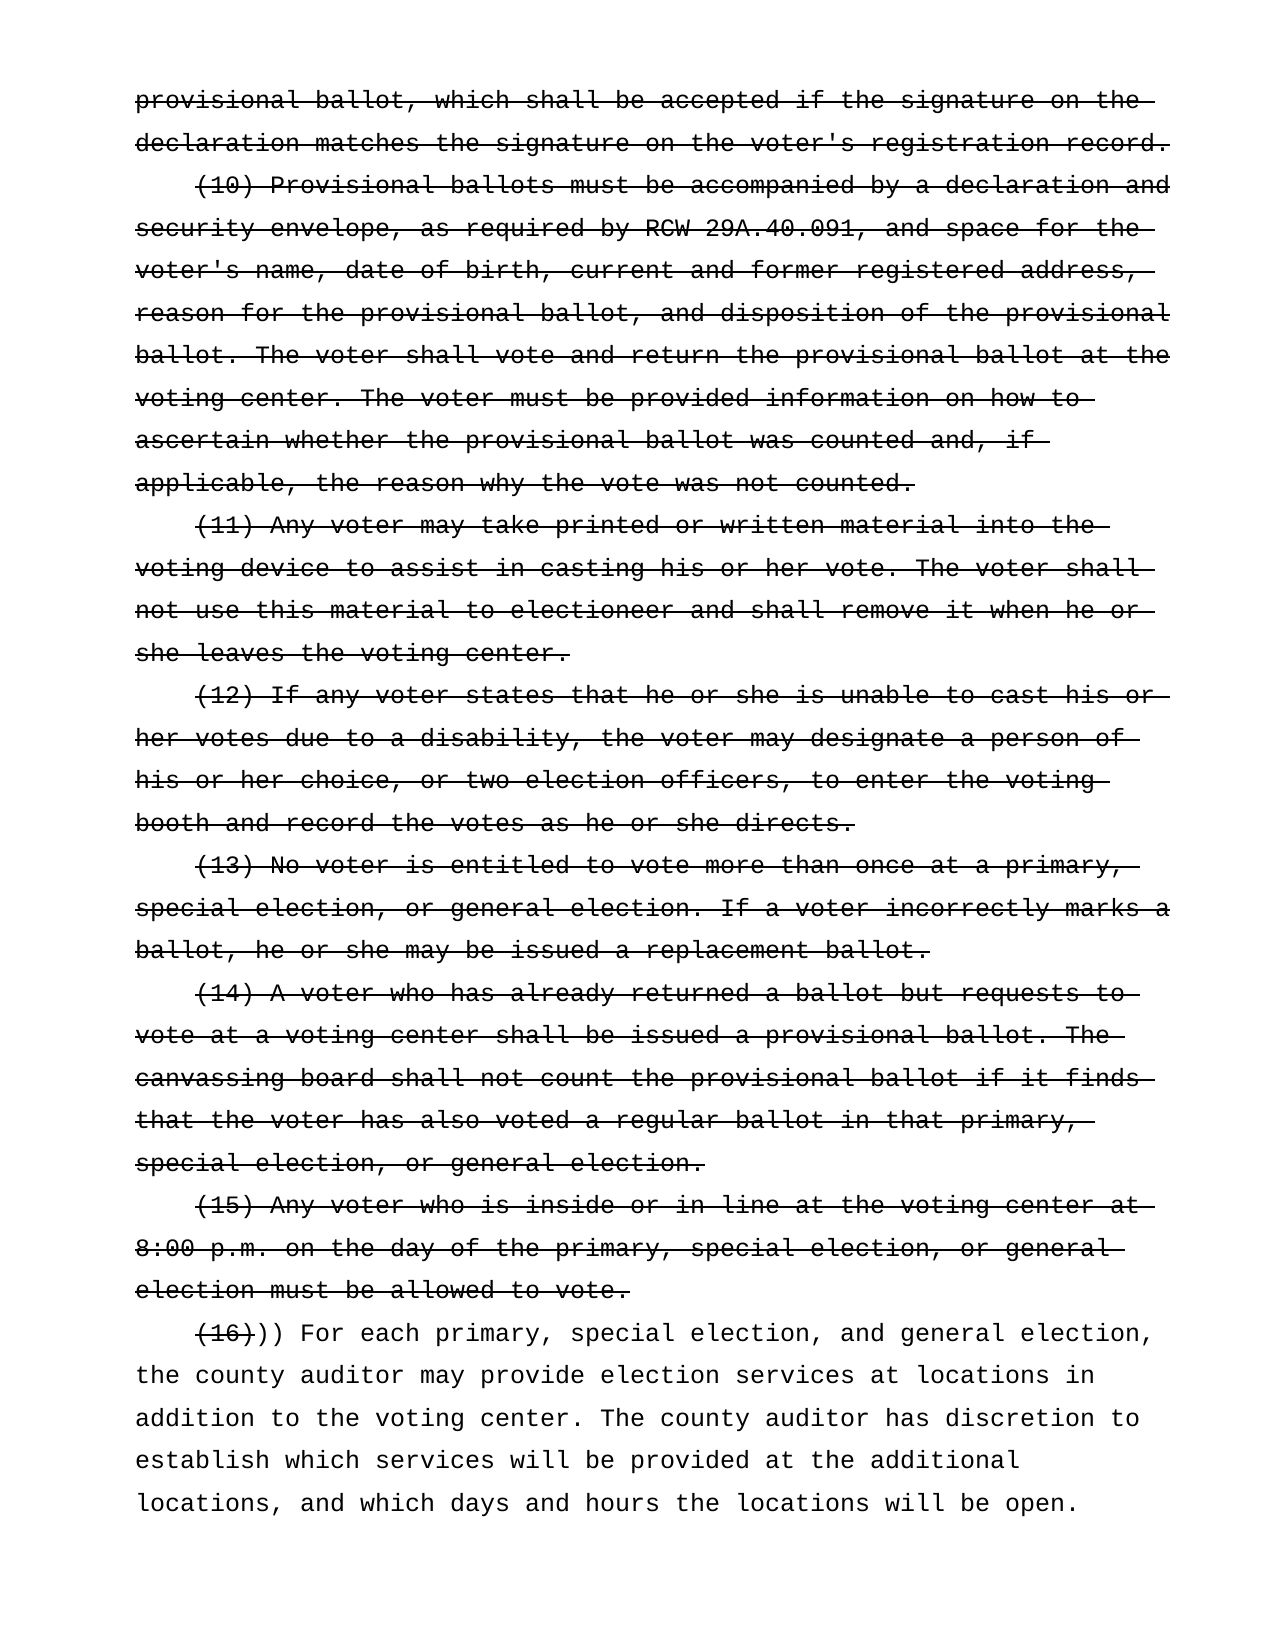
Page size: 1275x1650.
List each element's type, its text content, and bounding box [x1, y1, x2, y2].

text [135, 75, 1170, 144]
text (13) No voter is entitled to vote more than once at a primary, special election, or general election. If a voter incorrectly marks a ballot, he or she may be issued a replacement ballot. [135, 840, 1170, 909]
text (15) Any voter who is inside or in line at the voting center at 8:00 p.m. on the day of the primary, special election, or general election must be allowed to vote. [135, 1180, 1170, 1307]
text (16))) For each primary, special election, and general election, the county auditor may provide election services at locations in addition to the voting center. The county auditor has discretion to establish which services will be provided at the additional locations, and which days and hours the locations will be open. [135, 1307, 1170, 1520]
text (10) Provisional ballots must be accompanied by a declaration and security envelope, as required by RCW 29A.40.091, and space for the voter's name, date of birth, current and former registered address, reason for the provisional ballot, and disposition of the provisional ballot. The voter shall vote and return the provisional ballot at the voting center. The voter must be provided information on how to ascertain whether the provisional ballot was counted and, if applicable, the reason why the vote was not counted. [135, 160, 1170, 314]
text (12) If any voter states that he or she is unable to cast his or her votes due to a disability, the voter may designate a person of his or her choice, or two election officers, to enter the voting booth and record the votes as he or she directs. [135, 670, 1170, 840]
text (13) No voter is entitled to vote more than once at a primary, special election, or general election. If a voter incorrectly marks a ballot, he or she may be issued a replacement ballot. [135, 911, 1170, 967]
text (10) Provisional ballots must be accompanied by a declaration and security envelope, as required by RCW 29A.40.091, and space for the voter's name, date of birth, current and former registered address, reason for the provisional ballot, and disposition of the provisional ballot. The voter shall vote and return the provisional ballot at the voting center. The voter must be provided information on how to ascertain whether the provisional ballot was counted and, if applicable, the reason why the vote was not counted. [135, 316, 1170, 356]
text (11) Any voter may take printed or written material into the voting device to assist in casting his or her vote. The voter shall not use this material to electioneer and shall remove it when he or she leaves the voting center. [135, 500, 1170, 670]
text (14) A voter who has already returned a ballot but requests to vote at a voting center shall be issued a provisional ballot. The canvassing board shall not count the provisional ballot if it finds that the voter has also voted a regular ballot in that primary, special election, or general election. [135, 967, 1170, 1180]
text (10) Provisional ballots must be accompanied by a declaration and security envelope, as required by RCW 29A.40.091, and space for the voter's name, date of birth, current and former registered address, reason for the provisional ballot, and disposition of the provisional ballot. The voter shall vote and return the provisional ballot at the voting center. The voter must be provided information on how to ascertain whether the provisional ballot was counted and, if applicable, the reason why the vote was not counted. [135, 358, 1170, 500]
